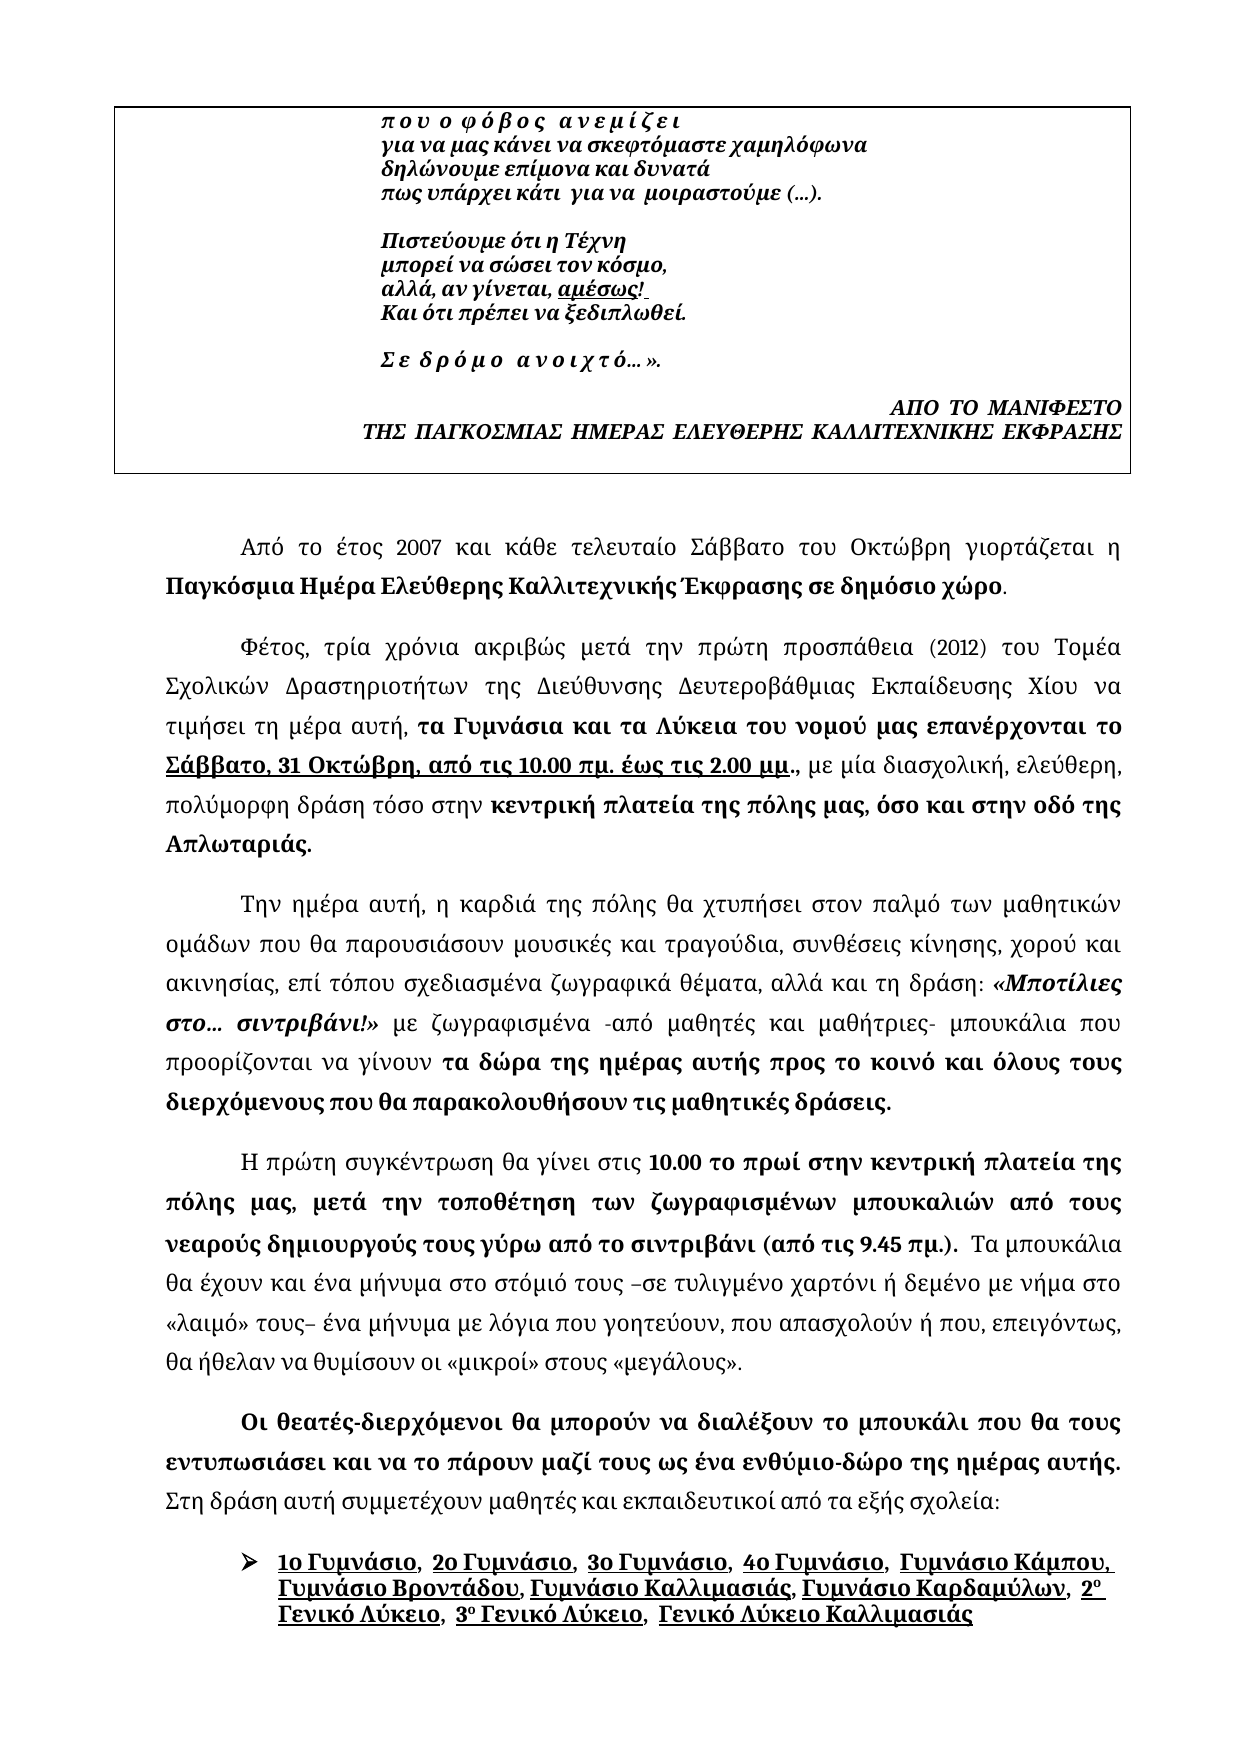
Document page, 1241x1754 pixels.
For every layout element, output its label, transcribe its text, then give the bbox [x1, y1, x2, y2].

text Οι θεατές-διερχόμενοι θα μπορούν να διαλέξουν το μπουκάλι που θα τους εντυπωσιάσει και να το πάρουν μαζί τους ως ένα ενθύμιο-δώρο της ημέρας αυτής. Στη δράση αυτή συμμετέχουν μαθητές και εκπαιδευτικοί από τα εξής σχολεία: [165, 1476, 1122, 1515]
text ΑΠΟ ΤΟ ΜΑΝΙΦΕΣΤΟ [165, 397, 1122, 421]
text π ο υ ο φ ό β ο ς α ν ε μ ί ζ ε ι [115, 108, 1130, 133]
text δηλώνουμε επίμονα και δυνατά [165, 157, 1122, 181]
text Και ότι πρέπει να ξεδιπλωθεί. [165, 301, 1122, 325]
text για να μας κάνει να σκεφτόμαστε χαμηλόφωνα [165, 133, 1122, 157]
list 1ο Γυμνάσιο, 2ο Γυμνάσιο, 3ο Γυμνάσιο, 4ο Γυμνάσιο, Γυμνάσιο Κάμπου, Γυμνάσιο Βροντάδου, Γυμνάσιο Καλλιμασιάς, Γυμνάσιο Καρδαμύλων, 2ο Γενικό Λύκειο, 3ο Γενικό Λύκειο, Γενικό Λύκειο Καλλιμασιάς [240, 1549, 1122, 1628]
text ΤΗΣ ΠΑΓΚΟΣΜΙΑΣ ΗΜΕΡΑΣ ΕΛΕΥΘΕΡΗΣ ΚΑΛΛΙΤΕΧΝΙΚΗΣ ΕΚΦΡΑΣΗΣ [165, 421, 1122, 445]
text πως υπάρχει κάτι για να μοιραστούμε (…). [165, 181, 1122, 205]
text Οι θεατές-διερχόμενοι θα μπορούν να διαλέξουν το μπουκάλι που θα τους εντυπωσιάσει και να το πάρουν μαζί τους ως ένα ενθύμιο-δώρο της ημέρας αυτής. Στη δράση αυτή συμμετέχουν μαθητές και εκπαιδευτικοί από τα εξής σχολεία: [165, 1410, 1122, 1450]
text αλλά, αν γίνεται, αμέσως! [165, 277, 1122, 301]
text Από το έτος 2007 και κάθε τελευταίο Σάββατο του Οκτώβρη γιορτάζεται η Παγκόσμια Ημέρα Ελεύθερης Καλλιτεχνικής Έκφρασης σε δημόσιο χώρο. [165, 535, 1122, 601]
text μπορεί να σώσει τον κόσμο, [165, 253, 1122, 277]
text Πιστεύουμε ότι η Τέχνη [165, 229, 1122, 253]
text Φέτος, τρία χρόνια ακριβώς μετά την πρώτη προσπάθεια (2012) του Τομέα Σχολικών Δραστηριοτήτων της Διεύθυνσης Δευτεροβάθμιας Εκπαίδευσης Χίου να τιμήσει τη μέρα αυτή, τα Γυμνάσια και τα Λύκεια του νομού μας επανέρχονται το Σάββατο, 31 Οκτώβρη, από τις 10.00 πμ. έως τις 2.00 μμ., με μία διασχολική, ελεύθερη, πολύμορφη δράση τόσο στην κεντρική πλατεία της πόλης μας, όσο και στην οδό της Απλωταριάς. [165, 634, 1122, 858]
text Σ ε δ ρ ό μ ο α ν ο ι χ τ ό… ». [165, 349, 1122, 373]
text Την ημέρα αυτή, η καρδιά της πόλης θα χτυπήσει στον παλμό των μαθητικών ομάδων που θα παρουσιάσουν μουσικές και τραγούδια, συνθέσεις κίνησης, χορού και ακινησίας, επί τόπου σχεδιασμένα ζωγραφικά θέματα, αλλά και τη δράση: «Μποτίλιες στο… σιντριβάνι!» με ζωγραφισμένα -από μαθητές και μαθήτριες- μπουκάλια που προορίζονται να γίνουν τα δώρα της ημέρας αυτής προς το κοινό και όλους τους διερχόμενους που θα παρακολουθήσουν τις μαθητικές δράσεις. [165, 892, 1122, 1116]
text Η πρώτη συγκέντρωση θα γίνει στις 10.00 το πρωί στην κεντρική πλατεία της πόλης μας, μετά την τοποθέτηση των ζωγραφισμένων μπουκαλιών από τους νεαρούς δημιουργούς τους γύρω από το σιντριβάνι (από τις 9.45 πμ.). Τα μπουκάλια θα έχουν και ένα μήνυμα στο στόμιό τους –σε τυλιγμένο χαρτόνι ή δεμένο με νήμα στο «λαιμό» τους– ένα μήνυμα με λόγια που γοητεύουν, που απασχολούν ή που, επειγόντως, θα ήθελαν να θυμίσουν οι «μικροί» στους «μεγάλους». [165, 1150, 1122, 1310]
text Η πρώτη συγκέντρωση θα γίνει στις 10.00 το πρωί στην κεντρική πλατεία της πόλης μας, μετά την τοποθέτηση των ζωγραφισμένων μπουκαλιών από τους νεαρούς δημιουργούς τους γύρω από το σιντριβάνι (από τις 9.45 πμ.). Τα μπουκάλια θα έχουν και ένα μήνυμα στο στόμιό τους –σε τυλιγμένο χαρτόνι ή δεμένο με νήμα στο «λαιμό» τους– ένα μήνυμα με λόγια που γοητεύουν, που απασχολούν ή που, επειγόντως, θα ήθελαν να θυμίσουν οι «μικροί» στους «μεγάλους». [165, 1337, 1122, 1376]
